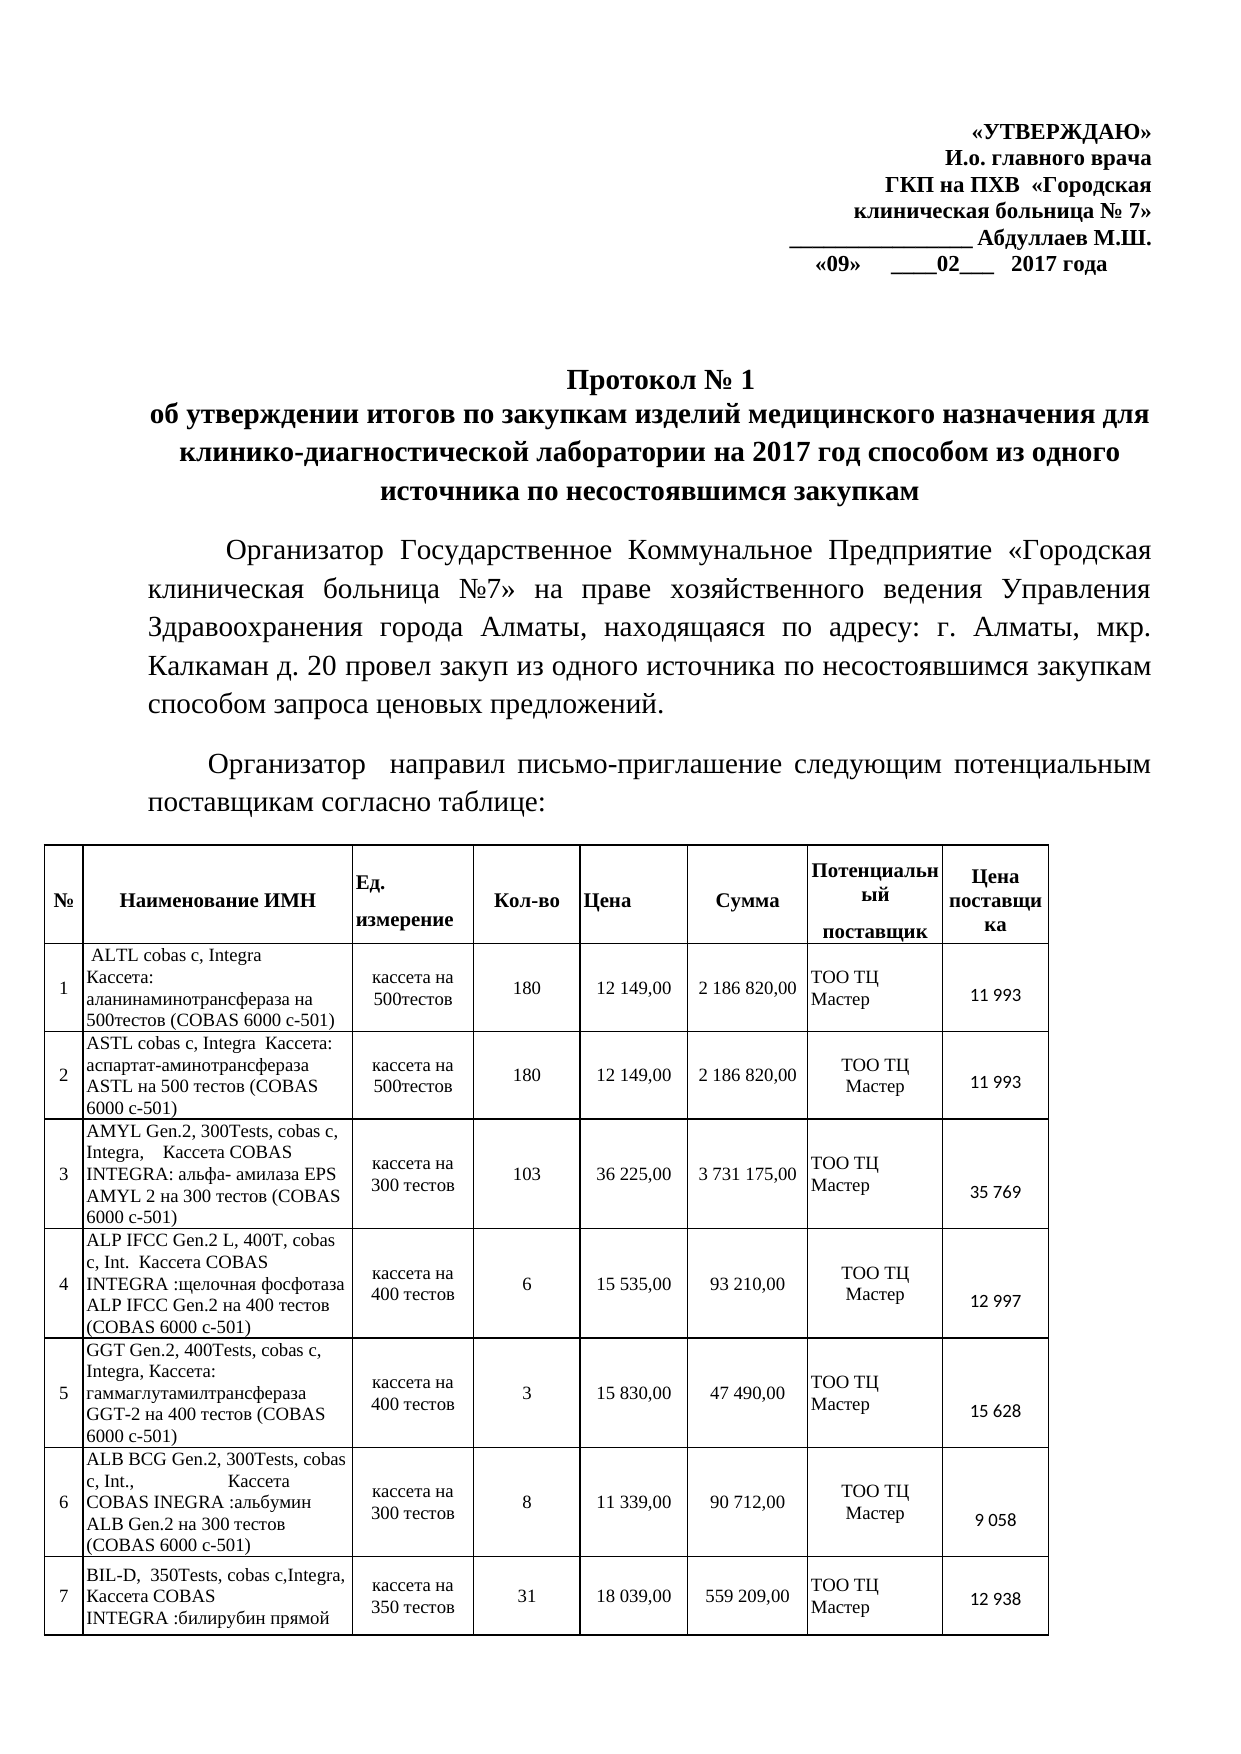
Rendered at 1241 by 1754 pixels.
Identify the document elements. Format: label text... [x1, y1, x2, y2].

table_cell 2 [45, 1032, 82, 1118]
table_cell 3 [474, 1339, 579, 1446]
table_cell ТОО ТЦ Мастер [808, 1339, 942, 1446]
table_cell 12 997 [943, 1229, 1048, 1337]
table_cell ТОО ТЦ Мастер [808, 1557, 942, 1634]
table_cell 36 225,00 [581, 1120, 687, 1228]
table_cell 8 [474, 1448, 579, 1556]
text клиническая больница № 7» [373, 197, 1152, 223]
table_cell кассета на 300 тестов [353, 1120, 473, 1228]
table_cell 15 535,00 [581, 1229, 687, 1337]
table_cell ASTL cobas c, Integra Кассета: аспартат-аминотрансфераза ASTL на 500 тестов (COBAS 6000 с-501) [84, 1032, 352, 1118]
table_cell ALB BCG Gen.2, 300Tests, cobas c, Int., Кассета COBAS INEGRA :альбумин ALB Gen.2 на 300 тестов (COBAS 6000 с-501) [84, 1448, 352, 1556]
text «УТВЕРЖДАЮ» [373, 118, 1152, 144]
table_header Ед. измерение [353, 846, 473, 943]
table_header Сумма [688, 846, 807, 943]
table_cell 12 938 [943, 1557, 1048, 1634]
table_cell 31 [474, 1557, 579, 1634]
table_header № [45, 846, 82, 943]
table_cell 12 149,00 [581, 944, 687, 1031]
table_cell ТОО ТЦ Мастер [808, 944, 942, 1031]
text ГКП на ПХВ «Городская [373, 171, 1152, 197]
table_cell AMYL Gen.2, 300Tests, cobas c, Integra, Кассета COBAS INTEGRA: альфа- амилаза EPS AMYL 2 на 300 тестов (COBAS 6000 с-501) [84, 1120, 352, 1228]
text Организатор Государственное Коммунальное Предприятие «Городская клиническая больница №7» на праве хозяйственного ведения Управления Здравоохранения города Алматы, находящаяся по адресу: г. Алматы, мкр. Калкаман д. 20 провел закуп из одного источника по несостоявшимся закупкам способом запроса ценовых предложений. [148, 532, 1152, 720]
table_cell ТОО ТЦ Мастер [808, 1032, 942, 1118]
text Протокол № 1 [148, 362, 1152, 396]
table_header Цена [581, 846, 687, 943]
table_cell 2 186 820,00 [688, 944, 807, 1031]
table_cell 3 731 175,00 [688, 1120, 807, 1228]
table_cell 11 993 [943, 1032, 1048, 1118]
table_header Потенциальный поставщик [808, 846, 942, 943]
table_cell ALTL cobas c, Integra Кассета: аланинаминотрансфераза на 500тестов (COBAS 6000 с-501) [84, 944, 352, 1031]
table_cell кассета на 400 тестов [353, 1339, 473, 1446]
table_cell кассета на 500тестов [353, 944, 473, 1031]
text Организатор направил письмо-приглашение следующим потенциальным поставщикам согласно таблице: [148, 746, 1152, 818]
table_cell 3 [45, 1120, 82, 1228]
table_cell 4 [45, 1229, 82, 1337]
table_cell кассета на 400 тестов [353, 1229, 473, 1337]
table_cell 93 210,00 [688, 1229, 807, 1337]
table_cell 180 [474, 944, 579, 1031]
table_cell GGT Gen.2, 400Tests, cobas c, Integra, Кассета: гаммаглутамилтрансфераза GGT-2 на 400 тестов (COBAS 6000 с-501) [84, 1339, 352, 1446]
table_cell 12 149,00 [581, 1032, 687, 1118]
table_cell 559 209,00 [688, 1557, 807, 1634]
table_cell 11 993 [943, 944, 1048, 1031]
table_cell кассета на 300 тестов [353, 1448, 473, 1556]
table_cell 90 712,00 [688, 1448, 807, 1556]
table_cell 11 339,00 [581, 1448, 687, 1556]
table_cell 15 628 [943, 1339, 1048, 1446]
text И.о. главного врача [373, 144, 1152, 171]
table_header Кол-во [474, 846, 579, 943]
table_cell 2 186 820,00 [688, 1032, 807, 1118]
table_cell ТОО ТЦ Мастер [808, 1229, 942, 1337]
table_cell кассета на 500тестов [353, 1032, 473, 1118]
table_cell 103 [474, 1120, 579, 1228]
table_cell ТОО ТЦ Мастер [808, 1448, 942, 1556]
table_cell 35 769 [943, 1120, 1048, 1228]
table_header Наименование ИМН [84, 846, 352, 943]
table_cell 9 058 [943, 1448, 1048, 1556]
table_cell 6 [474, 1229, 579, 1337]
table_cell 47 490,00 [688, 1339, 807, 1446]
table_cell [353, 1557, 473, 1634]
table_header Цена поставщика [943, 846, 1048, 943]
table_cell 5 [45, 1339, 82, 1446]
text об утверждении итогов по закупкам изделий медицинского назначения для клинико-диагностической лаборатории на 2017 год способом из одного источника по несостоявшимся закупкам [148, 396, 1152, 507]
text ________________ Абдуллаев М.Ш. [373, 223, 1152, 250]
table_cell 7 [45, 1557, 82, 1634]
table_cell 18 039,00 [581, 1557, 687, 1634]
table_cell ТОО ТЦ Мастер [808, 1120, 942, 1228]
text «09» ____02___ 2017 года [148, 250, 1152, 276]
table_cell 180 [474, 1032, 579, 1118]
table_cell ALP IFCC Gen.2 L, 400T, cobas c, Int. Кассета COBAS INTEGRA :щелочная фосфотаза ALP IFCC Gen.2 на 400 тестов (COBAS 6000 с-501) [84, 1229, 352, 1337]
table_cell 15 830,00 [581, 1339, 687, 1446]
table_cell 6 [45, 1448, 82, 1556]
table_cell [84, 1557, 352, 1634]
table_cell 1 [45, 944, 82, 1031]
